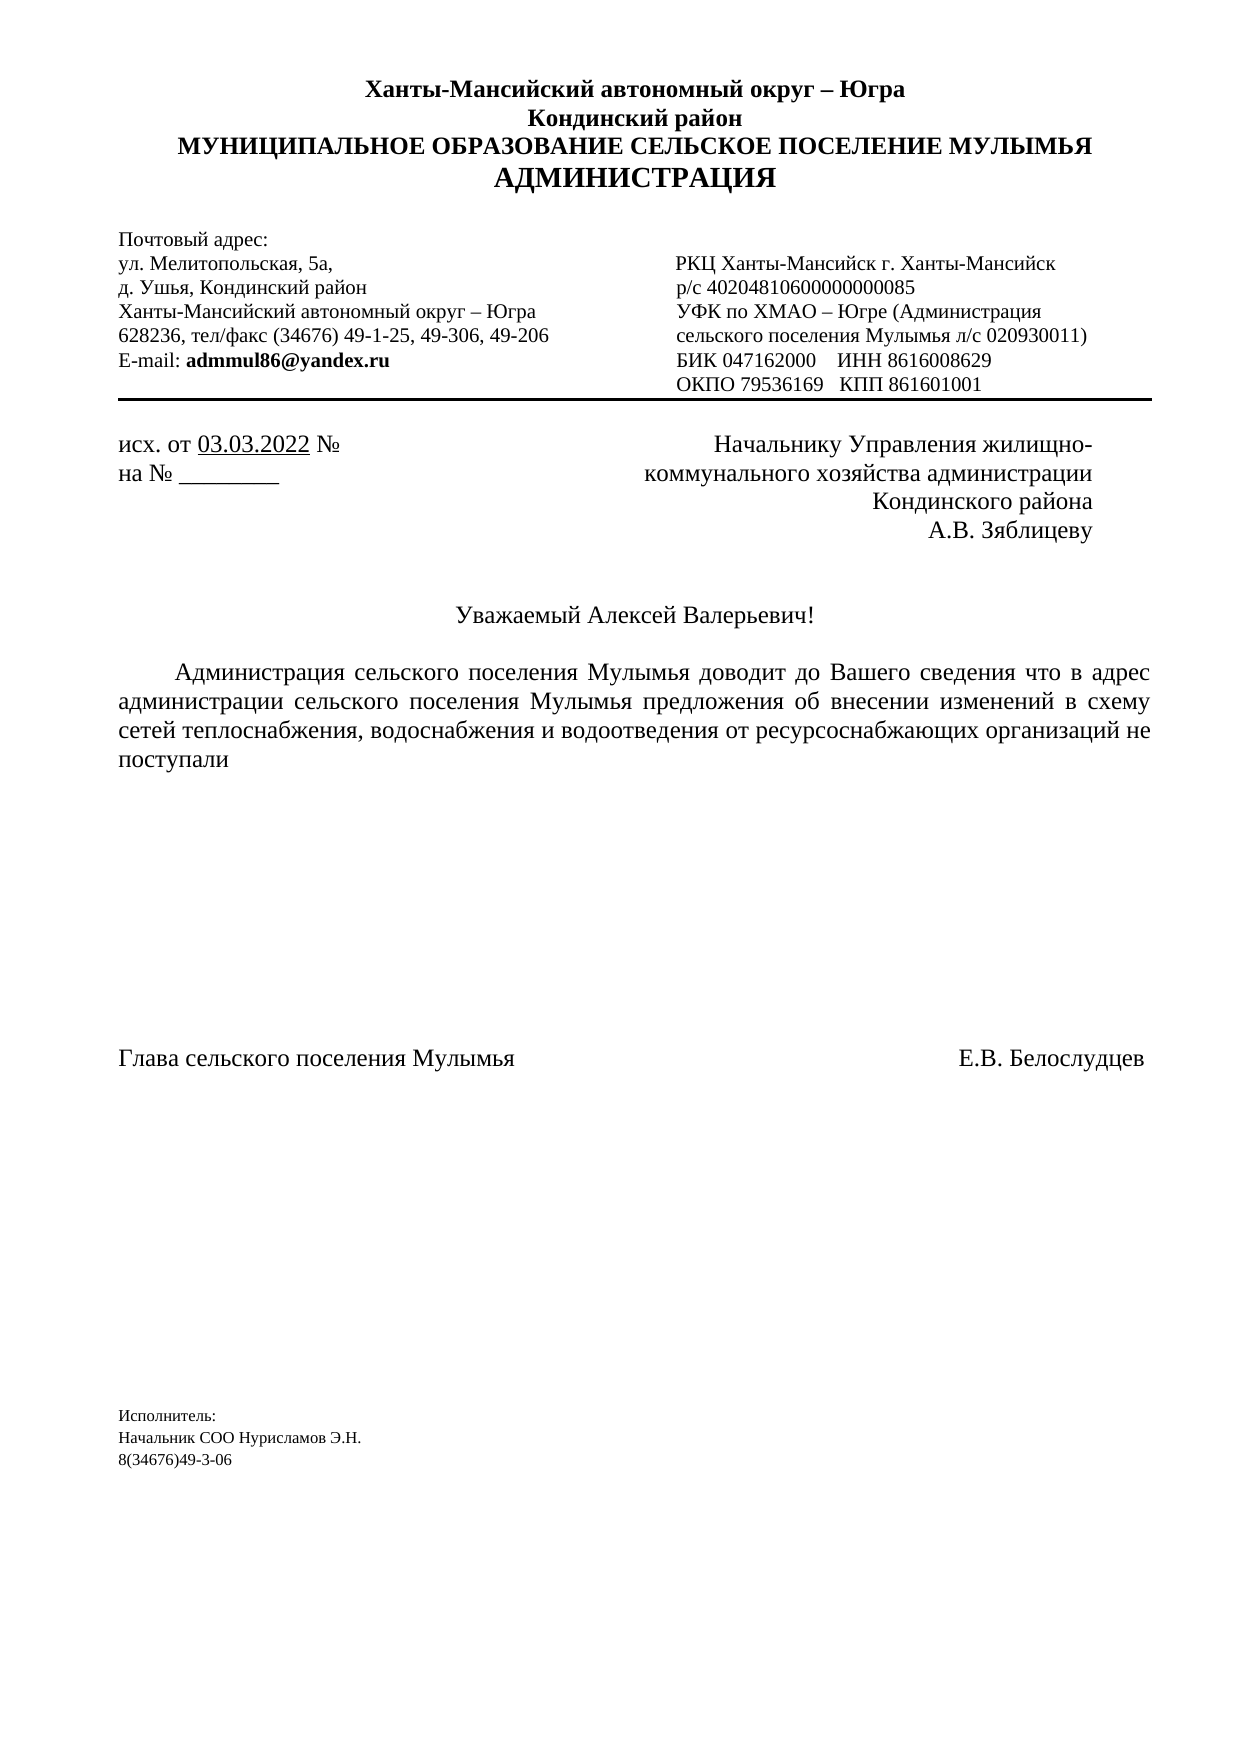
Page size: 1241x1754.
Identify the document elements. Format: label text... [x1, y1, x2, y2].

text ул. Мелитопольская, 5а, РКЦ Ханты-Мансийск г. Ханты-Мансийск [118, 251, 1152, 275]
text Кондинский район [118, 103, 1152, 131]
table_header Начальнику Управления жилищно- коммунального хозяйства администрации Кондинского района А.В. Зяблицеву [605, 429, 1104, 572]
text АДМИНИСТРАЦИЯ [118, 160, 1152, 194]
text 8(34676)49-3-06 [118, 1450, 1152, 1469]
text E-mail: admmul86@yandex.ru БИК 047162000 ИНН 8616008629 [118, 347, 1152, 372]
text ОКПО 79536169 КПП 861601001 [118, 372, 1152, 398]
text Уважаемый Алексей Валерьевич! [118, 601, 1152, 629]
table_header исх. от 03.03.2022 № на № ________ [107, 429, 605, 572]
text д. Ушья, Кондинский район р/с 40204810600000000085 [118, 275, 1152, 299]
text Ханты-Мансийский автономный округ – Югра УФК по ХМАО – Югре (Администрация [118, 299, 1152, 323]
text Почтовый адрес: [118, 227, 1152, 251]
text Начальник СОО Нурисламов Э.Н. [118, 1428, 1152, 1447]
text 628236, тел/факс (34676) 49-1-25, 49-306, 49-206 сельского поселения Мулымья л/с 020930011) [118, 323, 1152, 347]
text Исполнитель: [118, 1406, 1152, 1425]
text Администрация сельского поселения Мулымья доводит до Вашего сведения что в адрес администрации сельского поселения Мулымья предложения об внесении изменений в схему сетей теплоснабжения, водоснабжения и водоотведения от ресурсоснабжающих организаций не поступали [118, 657, 1152, 772]
text Глава сельского поселения Мулымья Е.В. Белослудцев [118, 1043, 1152, 1072]
text Ханты-Мансийский автономный округ – Югра [118, 74, 1152, 103]
text МУНИЦИПАЛЬНОЕ ОБРАЗОВАНИЕ СЕЛЬСКОЕ ПОСЕЛЕНИЕ МУЛЫМЬЯ [118, 131, 1152, 160]
